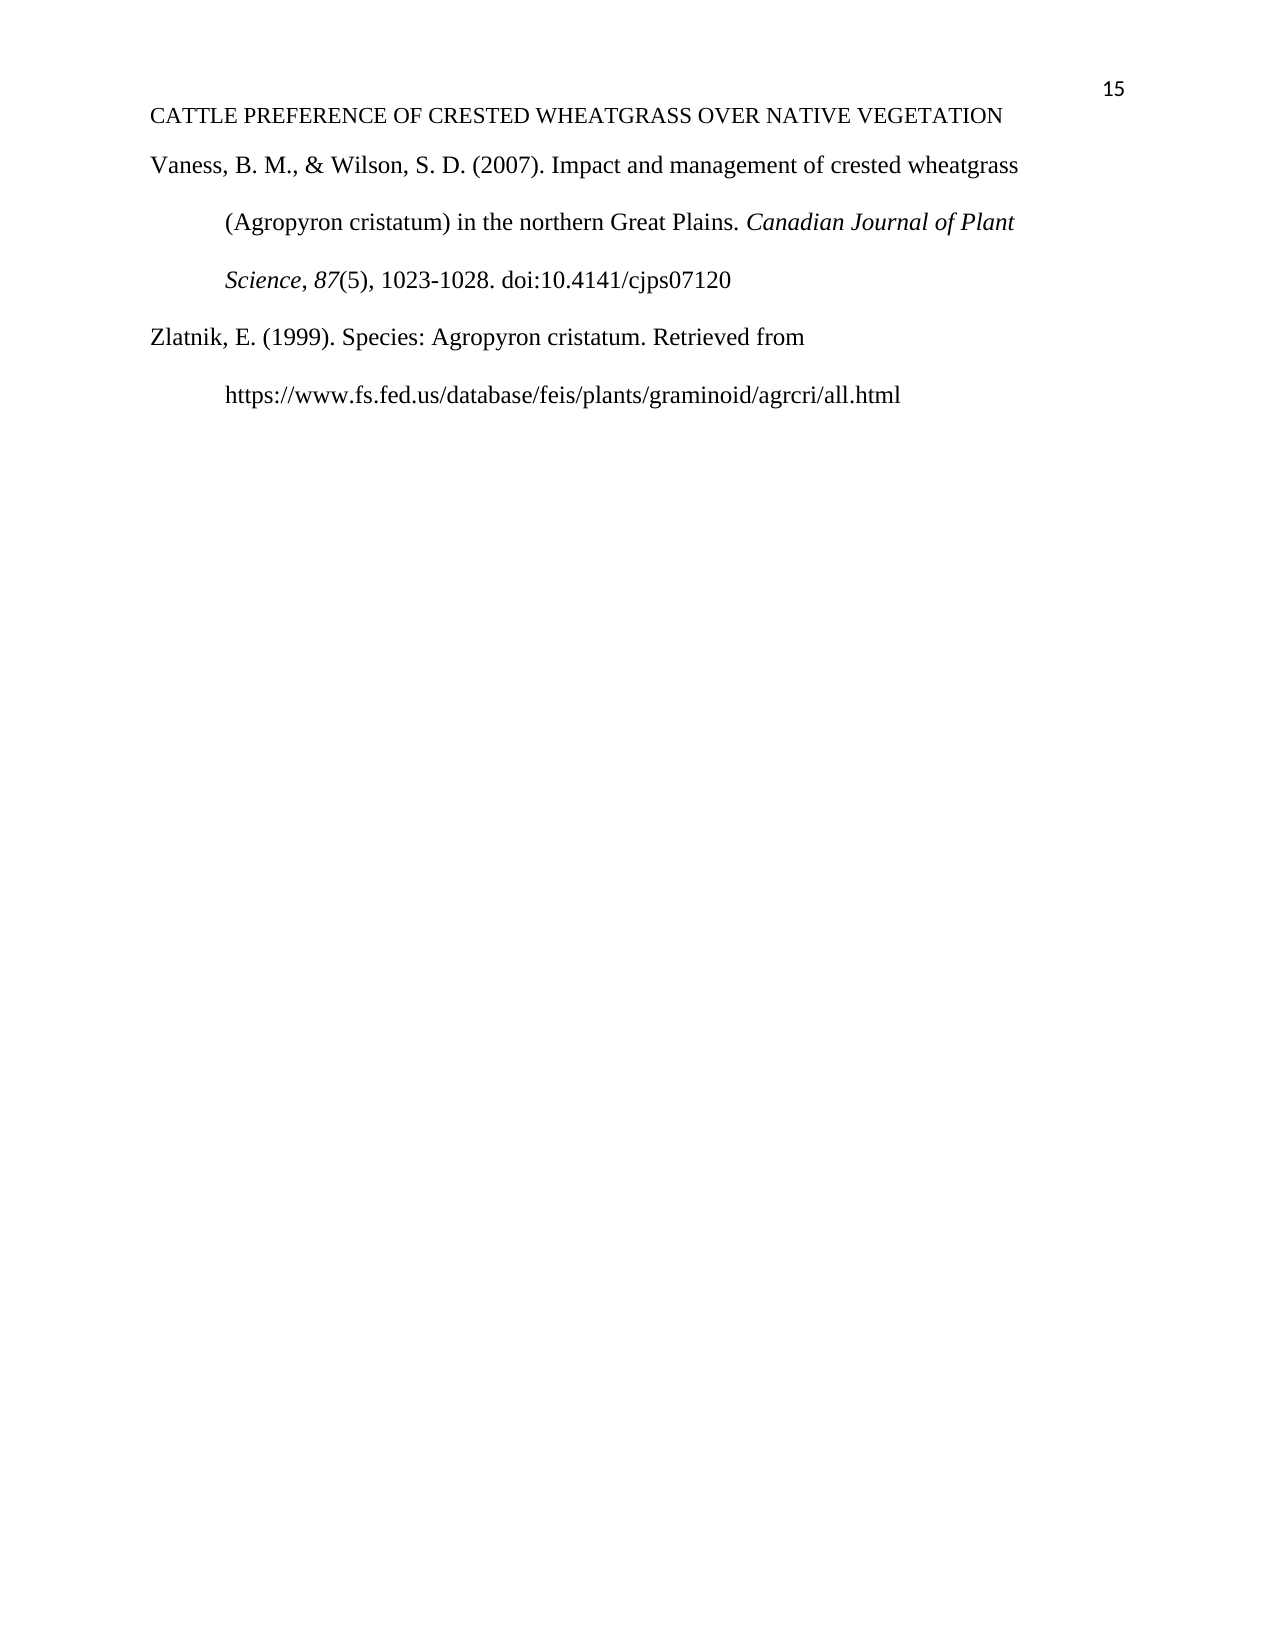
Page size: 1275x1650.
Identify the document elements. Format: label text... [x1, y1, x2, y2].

text Vaness, B. M., & Wilson, S. D. (2007). Impact and management of crested wheatgrass (Agropyron cristatum) in the northern Great Plains. Canadian Journal of Plant Science, 87(5), 1023-1028. doi:10.4141/cjps07120 [150, 150, 1117, 294]
text Zlatnik, E. (1999). Species: Agropyron cristatum. Retrieved from https://www.fs.fed.us/database/feis/plants/graminoid/agrcri/all.html [150, 322, 1117, 409]
